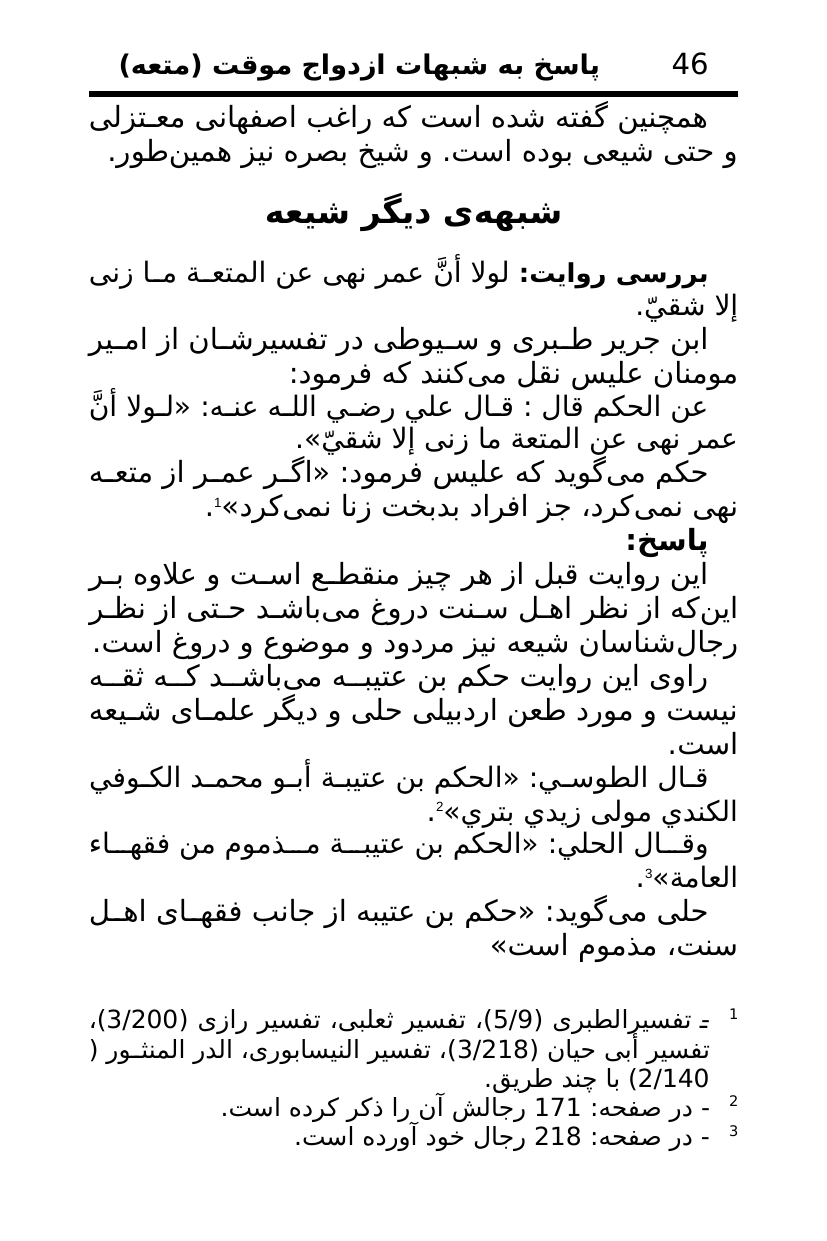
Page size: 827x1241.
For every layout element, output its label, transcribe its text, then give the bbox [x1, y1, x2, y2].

text شبهه‌ی دیگر شیعه [89, 193, 738, 232]
text راوی این روایت حکم بن عتیبه می‌باشد که ثقه نیست و مورد طعن اردبیلی حلی و دیگر علمای شیعه است. [89, 659, 738, 761]
text حلی می‌گوید: «حکم بن عتیبه از جانب فقهای اهل سنت، مذموم است» [89, 894, 738, 962]
text همچنین گفته شده است که راغب اصفهانی معتزلی و حتی شیعی بوده است. و شیخ بصره نیز همین‌طور. [89, 100, 738, 168]
text عن الحكم قال : قال علي رضي الله عنه: «لولا أنَّ عمر نهى عن المتعة ما زنى إلا شقيّ». [89, 390, 738, 456]
text پاسخ: [89, 523, 738, 557]
text ابن جریر طبری و سیوطی در تفسیرشان از امیر مومنان علیس نقل می‌کنند که فرمود: [89, 322, 738, 390]
text قال الطوسي: «الحكم بن عتيبة أبو محمد الكوفي الكندي مولى زيدي بتري». [89, 761, 738, 828]
text این روایت قبل از هر چیز منقطع است و علاوه بر این‌که از نظر اهل سنت دروغ می‌باشد حتی از نظر رجال‌شناسان شیعه نیز مردود و موضوع و دروغ است. [89, 557, 738, 659]
text بررسی روایت: لولا أنَّ عمر نهى عن المتعة ما زنى إلا شقيّ. [89, 257, 738, 322]
text حکم می‌گوید که علیس فرمود: «اگر عمر از متعه نهی نمی‌کرد، جز افراد بدبخت زنا نمی‌کرد». [89, 456, 738, 523]
text وقال الحلي: «الحكم بن عتيبة مذموم من فقهاء العامة». [89, 828, 738, 894]
